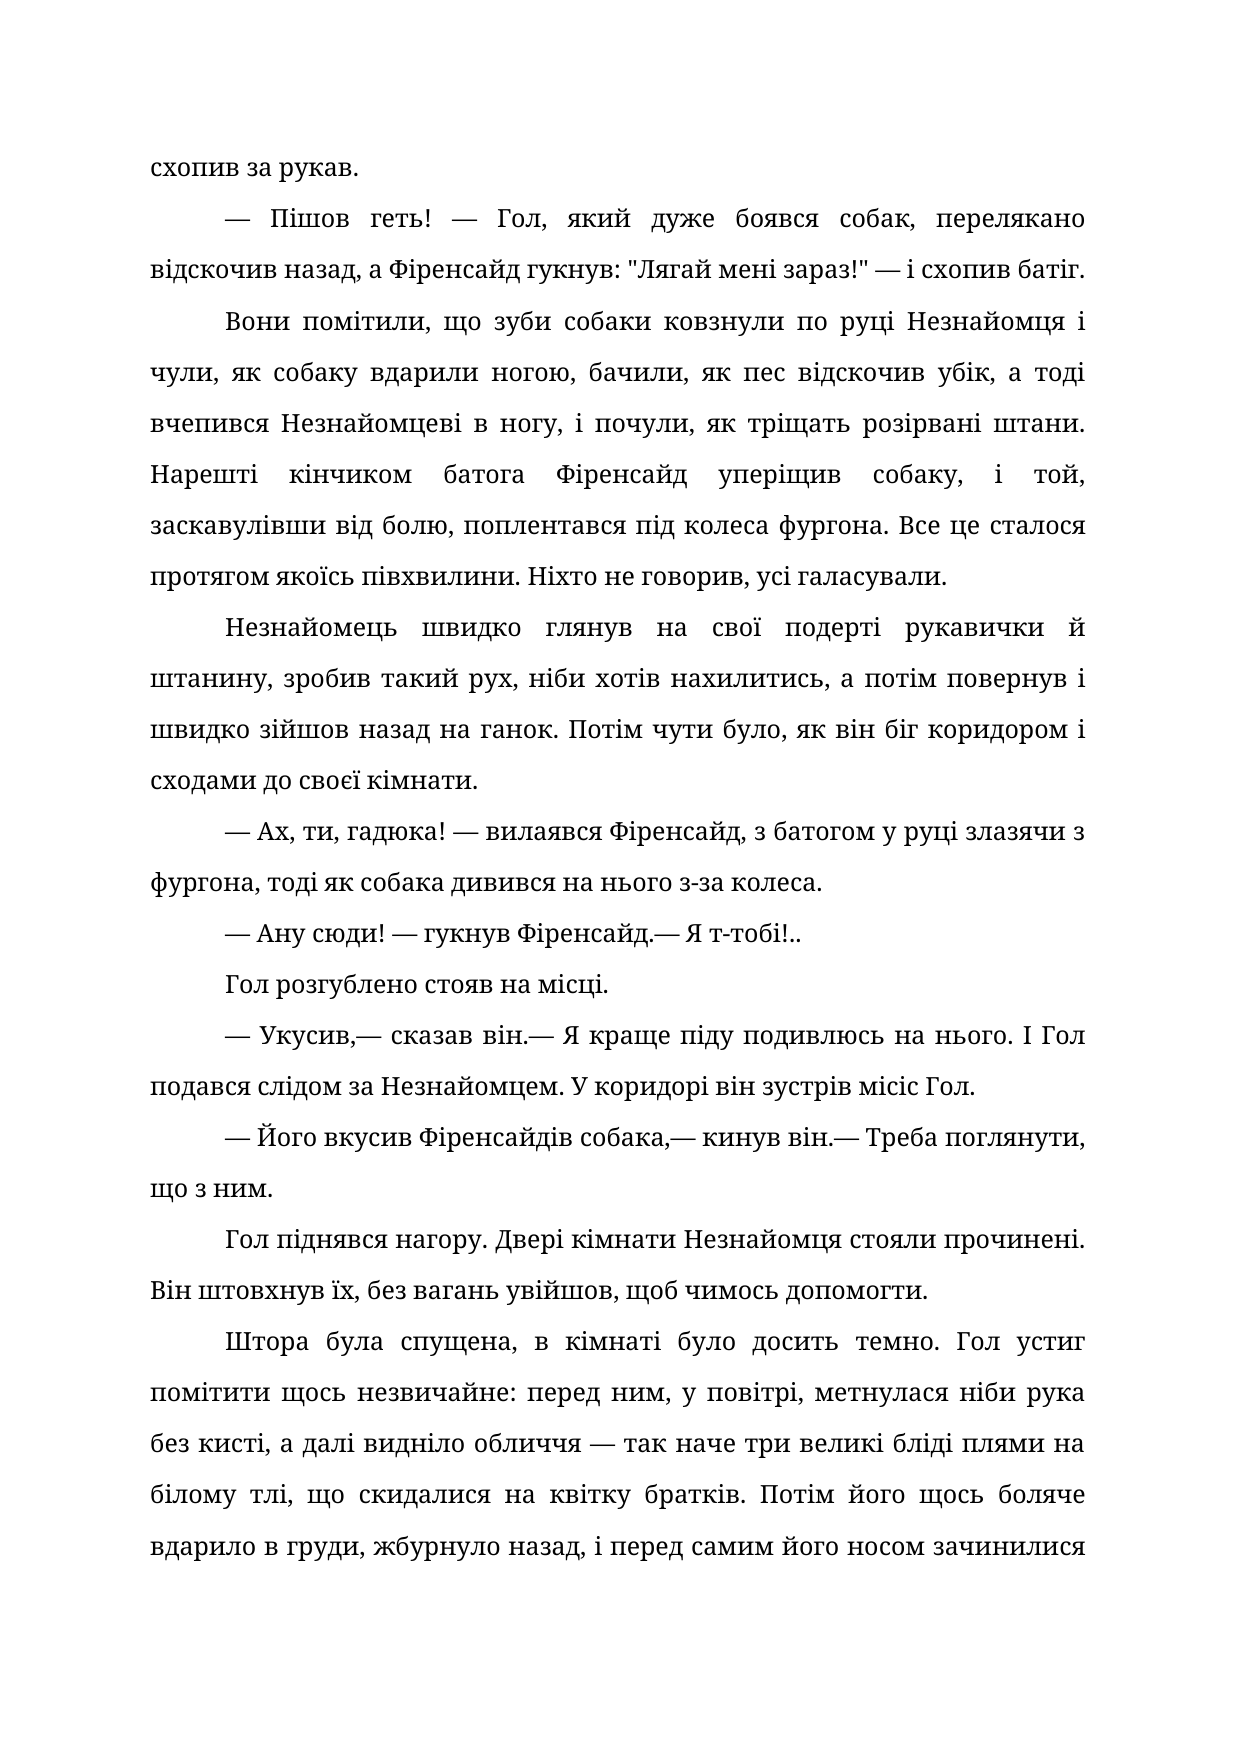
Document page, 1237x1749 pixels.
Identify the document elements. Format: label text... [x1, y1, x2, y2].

text — Укусив,— сказав він.— Я краще піду подивлюсь на нього. І Гол подався слідом за Незнайомцем. У коридорі він зустрів місіс Гол. [150, 1018, 1086, 1103]
text — Його вкусив Фіренсайдів собака,— кинув він.— Треба поглянути, що з ним. [150, 1120, 1086, 1205]
text — Ах, ти, гадюка! — вилаявся Фіренсайд, з батогом у руці злазячи з фургона, тоді як собака дивився на нього з-за колеса. [150, 813, 1086, 899]
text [150, 150, 1086, 184]
text — Пішов геть! — Гол, який дуже боявся собак, перелякано відскочив назад, а Фіренсайд гукнув: "Лягай мені зараз!" — і схопив батіг. [150, 201, 1086, 286]
text Незнайомець швидко глянув на свої подерті рукавички й штанину, зробив такий рух, ніби хотів нахилитись, а потім повернув і швидко зійшов назад на ганок. Потім чути було, як він біг коридором і сходами до своєї кімнати. [150, 609, 1086, 797]
text — Ану сюди! — гукнув Фіренсайд.— Я т-тобі!.. [150, 916, 1086, 950]
text Вони помітили, що зуби собаки ковзнули по руці Незнайомця і чули, як собаку вдарили ногою, бачили, як пес відскочив убік, а тоді вчепився Незнайомцеві в ногу, і почули, як тріщать розірвані штани. Нарешті кінчиком батога Фіренсайд уперіщив собаку, і той, заскавулівши від болю, поплентався під колеса фургона. Все це сталося протягом якоїсь півхвилини. Ніхто не говорив, усі галасували. [150, 303, 1086, 592]
text Гол розгублено стояв на місці. [150, 967, 1086, 1001]
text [150, 1324, 1086, 1562]
text Гол піднявся нагору. Двері кімнати Незнайомця стояли прочинені. Він штовхнув їх, без вагань увійшов, щоб чимось допомогти. [150, 1222, 1086, 1307]
